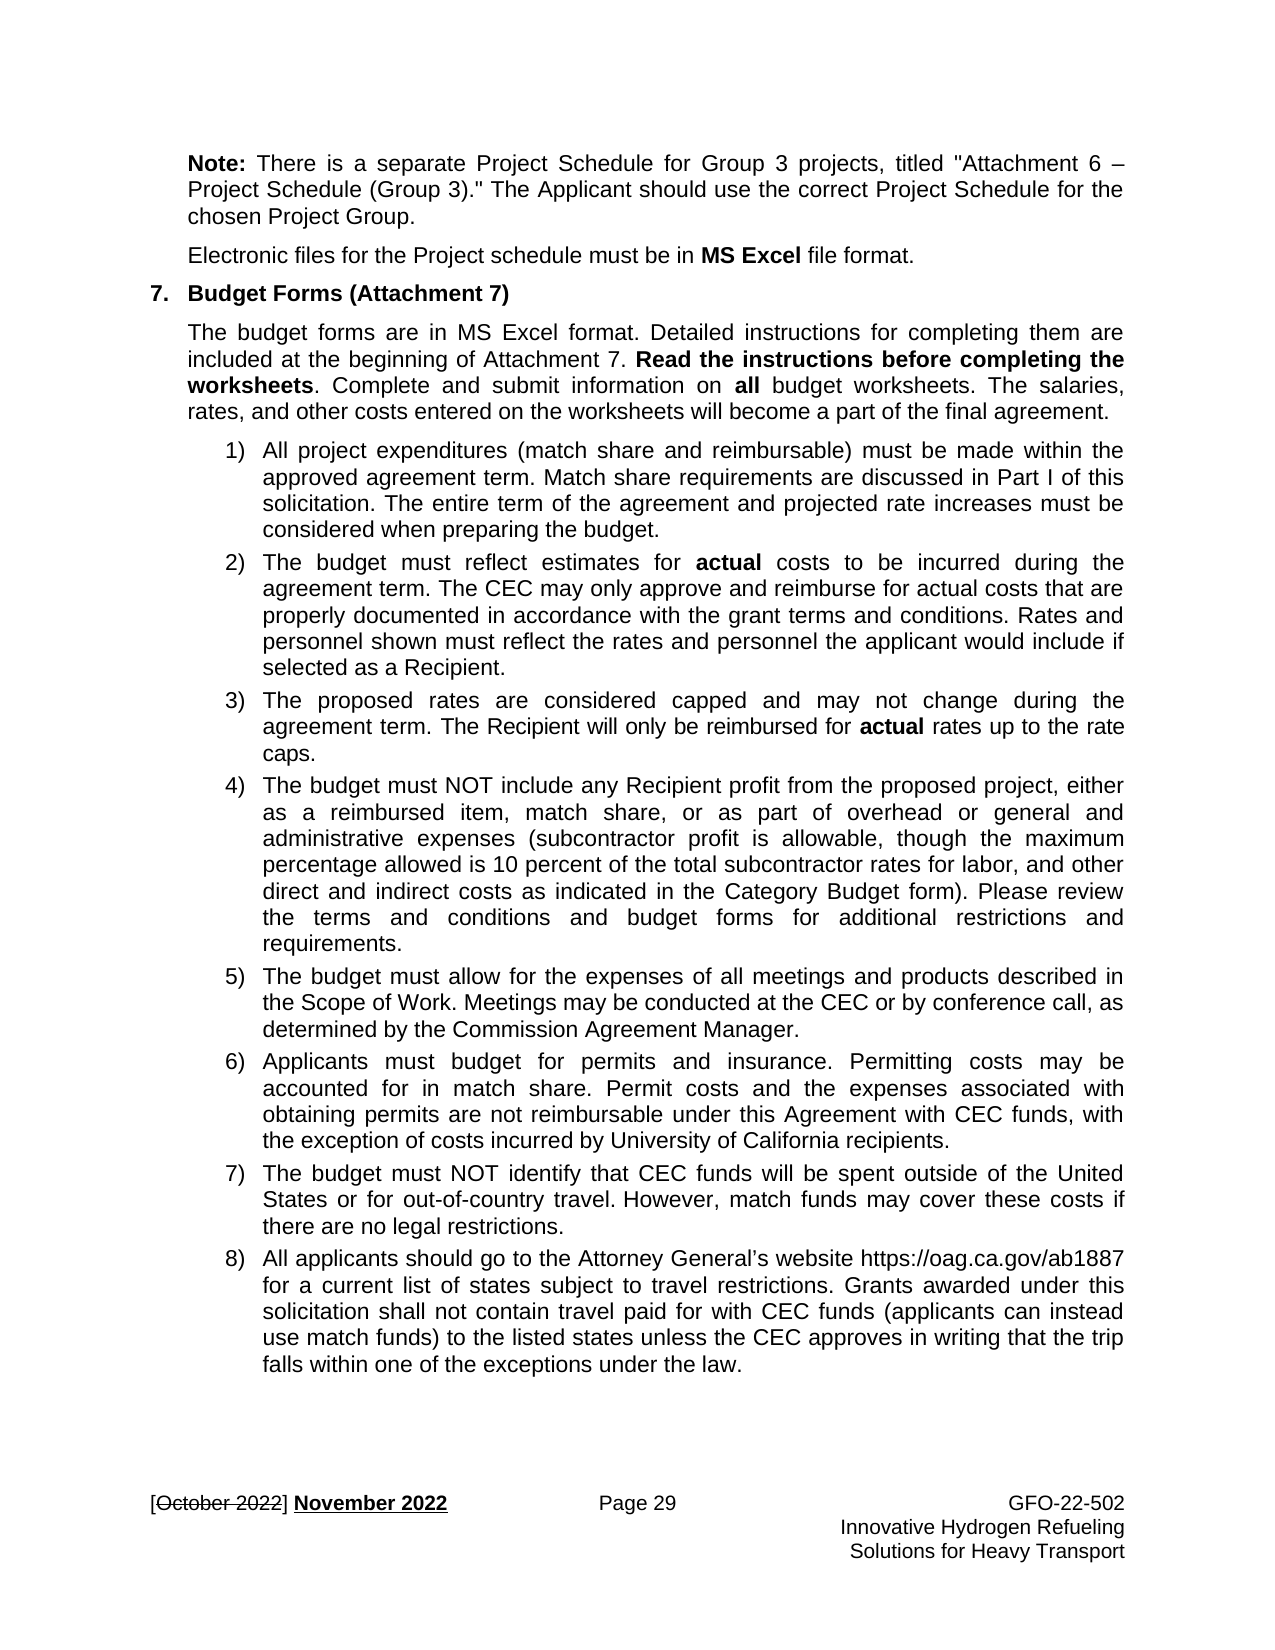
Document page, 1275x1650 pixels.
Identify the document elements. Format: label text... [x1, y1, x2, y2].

subtitle Note: There is a separate Project Schedule for Group 3 projects, titled "Attachment 6 – Project Schedule (Group 3)." The Applicant should use the correct Project Schedule for the chosen Project Group. [187, 150, 1125, 229]
list The budget must NOT include any Recipient profit from the proposed project, either as a reimbursed item, match share, or as part of overhead or general and administrative expenses (subcontractor profit is allowable, though the maximum percentage allowed is 10 percent of the total subcontractor rates for labor, and other direct and indirect costs as indicated in the Category Budget form). Please review the terms and conditions and budget forms for additional restrictions and requirements. [225, 772, 1125, 957]
list The budget must NOT identify that CEC funds will be spent outside of the United States or for out-of-country travel. However, match funds may cover these costs if there are no legal restrictions. [225, 1160, 1125, 1239]
list All project expenditures (match share and reimbursable) must be made within the approved agreement term. Match share requirements are discussed in Part I of this solicitation. The entire term of the agreement and projected rate increases must be considered when preparing the budget. [225, 437, 1125, 543]
list Applicants must budget for permits and insurance. Permitting costs may be accounted for in match share. Permit costs and the expenses associated with obtaining permits are not reimbursable under this Agreement with CEC funds, with the exception of costs incurred by University of California recipients. [225, 1048, 1125, 1154]
subtitle Electronic files for the Project schedule must be in MS Excel file format. [187, 242, 1125, 268]
list The proposed rates are considered capped and may not change during the agreement term. The Recipient will only be reimbursed for actual rates up to the rate caps. [225, 687, 1125, 766]
list The budget must allow for the expenses of all meetings and products described in the Scope of Work. Meetings may be conducted at the CEC or by conference call, as determined by the Commission Agreement Manager. [225, 963, 1125, 1042]
list The budget forms are in MS Excel format. Detailed instructions for completing them are included at the beginning of Attachment 7. Read the instructions before completing the worksheets. Complete and submit information on all budget worksheets. The salaries, rates, and other costs entered on the worksheets will become a part of the final agreement. [187, 319, 1125, 425]
list All applicants should go to the Attorney General’s website https://oag.ca.gov/ab1887 for a current list of states subject to travel restrictions. Grants awarded under this solicitation shall not contain travel paid for with CEC funds (applicants can instead use match funds) to the listed states unless the CEC approves in writing that the trip falls within one of the exceptions under the law. [225, 1245, 1125, 1377]
list The budget must reflect estimates for actual costs to be incurred during the agreement term. The CEC may only approve and reimburse for actual costs that are properly documented in accordance with the grant terms and conditions. Rates and personnel shown must reflect the rates and personnel the applicant would include if selected as a Recipient. [225, 549, 1125, 681]
subtitle Budget Forms (Attachment 7) [150, 280, 1125, 307]
